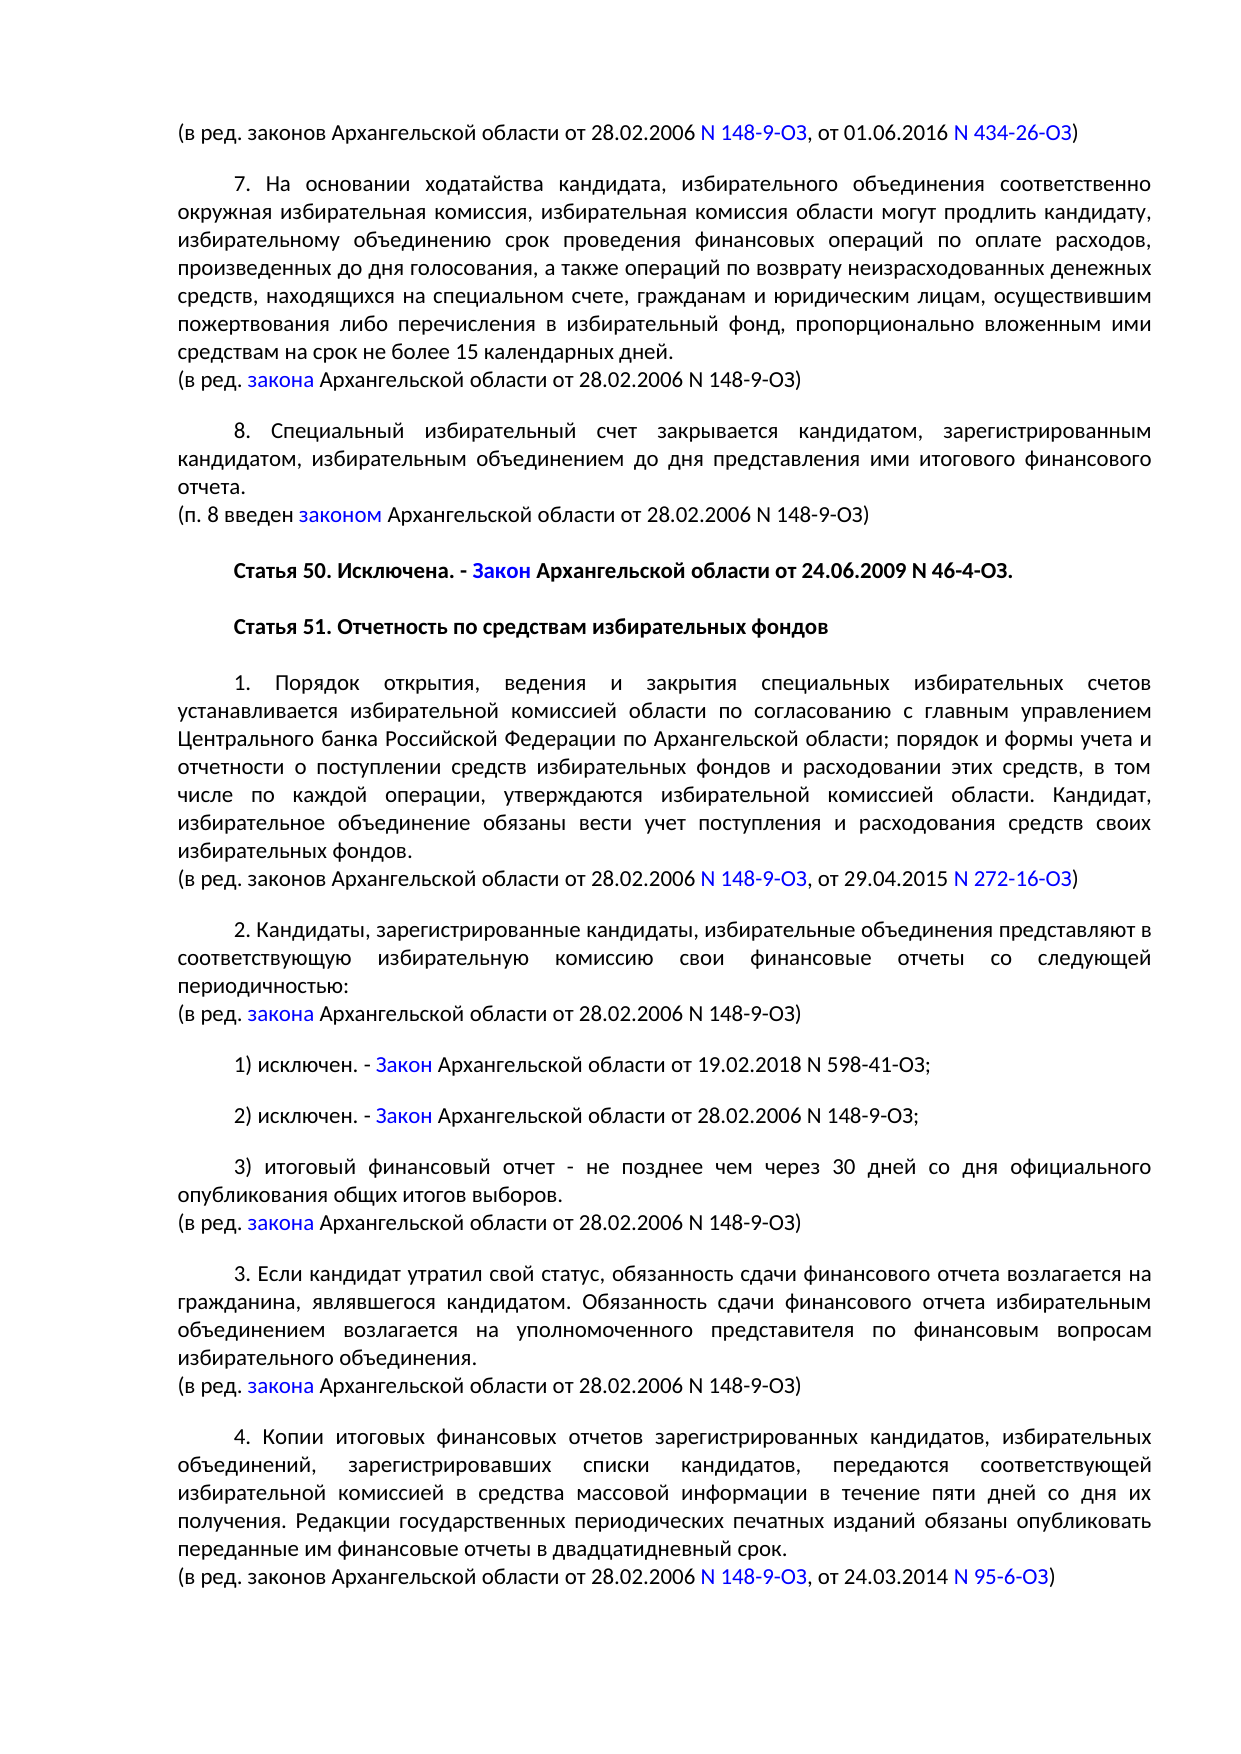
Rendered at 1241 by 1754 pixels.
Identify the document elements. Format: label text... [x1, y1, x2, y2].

title Статья 51. Отчетность по средствам избирательных фондов [177, 612, 1152, 640]
text 1. Порядок открытия, ведения и закрытия специальных избирательных счетов устанавливается избирательной комиссией области по согласованию с главным управлением Центрального банка Российской Федерации по Архангельской области; порядок и формы учета и отчетности о поступлении средств избирательных фондов и расходовании этих средств, в том числе по каждой операции, утверждаются избирательной комиссией области. Кандидат, избирательное объединение обязаны вести учет поступления и расходования средств своих избирательных фондов. [177, 668, 1152, 864]
text (в ред. закона Архангельской области от 28.02.2006 N 148-9-ОЗ) [177, 1208, 1152, 1236]
text (в ред. законов Архангельской области от 28.02.2006 N 148-9-ОЗ, от 01.06.2016 N 434-26-ОЗ) [177, 118, 1152, 146]
text 7. На основании ходатайства кандидата, избирательного объединения соответственно окружная избирательная комиссия, избирательная комиссия области могут продлить кандидату, избирательному объединению срок проведения финансовых операций по оплате расходов, произведенных до дня голосования, а также операций по возврату неизрасходованных денежных средств, находящихся на специальном счете, гражданам и юридическим лицам, осуществившим пожертвования либо перечисления в избирательный фонд, пропорционально вложенным ими средствам на срок не более 15 календарных дней. [177, 169, 1152, 365]
text (в ред. закона Архангельской области от 28.02.2006 N 148-9-ОЗ) [177, 1371, 1152, 1399]
text (п. 8 введен законом Архангельской области от 28.02.2006 N 148-9-ОЗ) [177, 500, 1152, 528]
text (в ред. закона Архангельской области от 28.02.2006 N 148-9-ОЗ) [177, 365, 1152, 393]
text 2) исключен. - Закон Архангельской области от 28.02.2006 N 148-9-ОЗ; [177, 1101, 1152, 1129]
text 3) итоговый финансовый отчет - не позднее чем через 30 дней со дня официального опубликования общих итогов выборов. [177, 1152, 1152, 1208]
text (в ред. законов Архангельской области от 28.02.2006 N 148-9-ОЗ, от 29.04.2015 N 272-16-ОЗ) [177, 864, 1152, 892]
text 4. Копии итоговых финансовых отчетов зарегистрированных кандидатов, избирательных объединений, зарегистрировавших списки кандидатов, передаются соответствующей избирательной комиссией в средства массовой информации в течение пяти дней со дня их получения. Редакции государственных периодических печатных изданий обязаны опубликовать переданные им финансовые отчеты в двадцатидневный срок. [177, 1422, 1152, 1562]
text (в ред. законов Архангельской области от 28.02.2006 N 148-9-ОЗ, от 24.03.2014 N 95-6-ОЗ) [177, 1562, 1152, 1590]
text 1) исключен. - Закон Архангельской области от 19.02.2018 N 598-41-ОЗ; [177, 1050, 1152, 1078]
text 3. Если кандидат утратил свой статус, обязанность сдачи финансового отчета возлагается на гражданина, являвшегося кандидатом. Обязанность сдачи финансового отчета избирательным объединением возлагается на уполномоченного представителя по финансовым вопросам избирательного объединения. [177, 1259, 1152, 1371]
title Статья 50. Исключена. - Закон Архангельской области от 24.06.2009 N 46-4-ОЗ. [177, 556, 1152, 584]
text (в ред. закона Архангельской области от 28.02.2006 N 148-9-ОЗ) [177, 999, 1152, 1027]
text 2. Кандидаты, зарегистрированные кандидаты, избирательные объединения представляют в соответствующую избирательную комиссию свои финансовые отчеты со следующей периодичностью: [177, 915, 1152, 999]
text 8. Специальный избирательный счет закрывается кандидатом, зарегистрированным кандидатом, избирательным объединением до дня представления ими итогового финансового отчета. [177, 416, 1152, 500]
